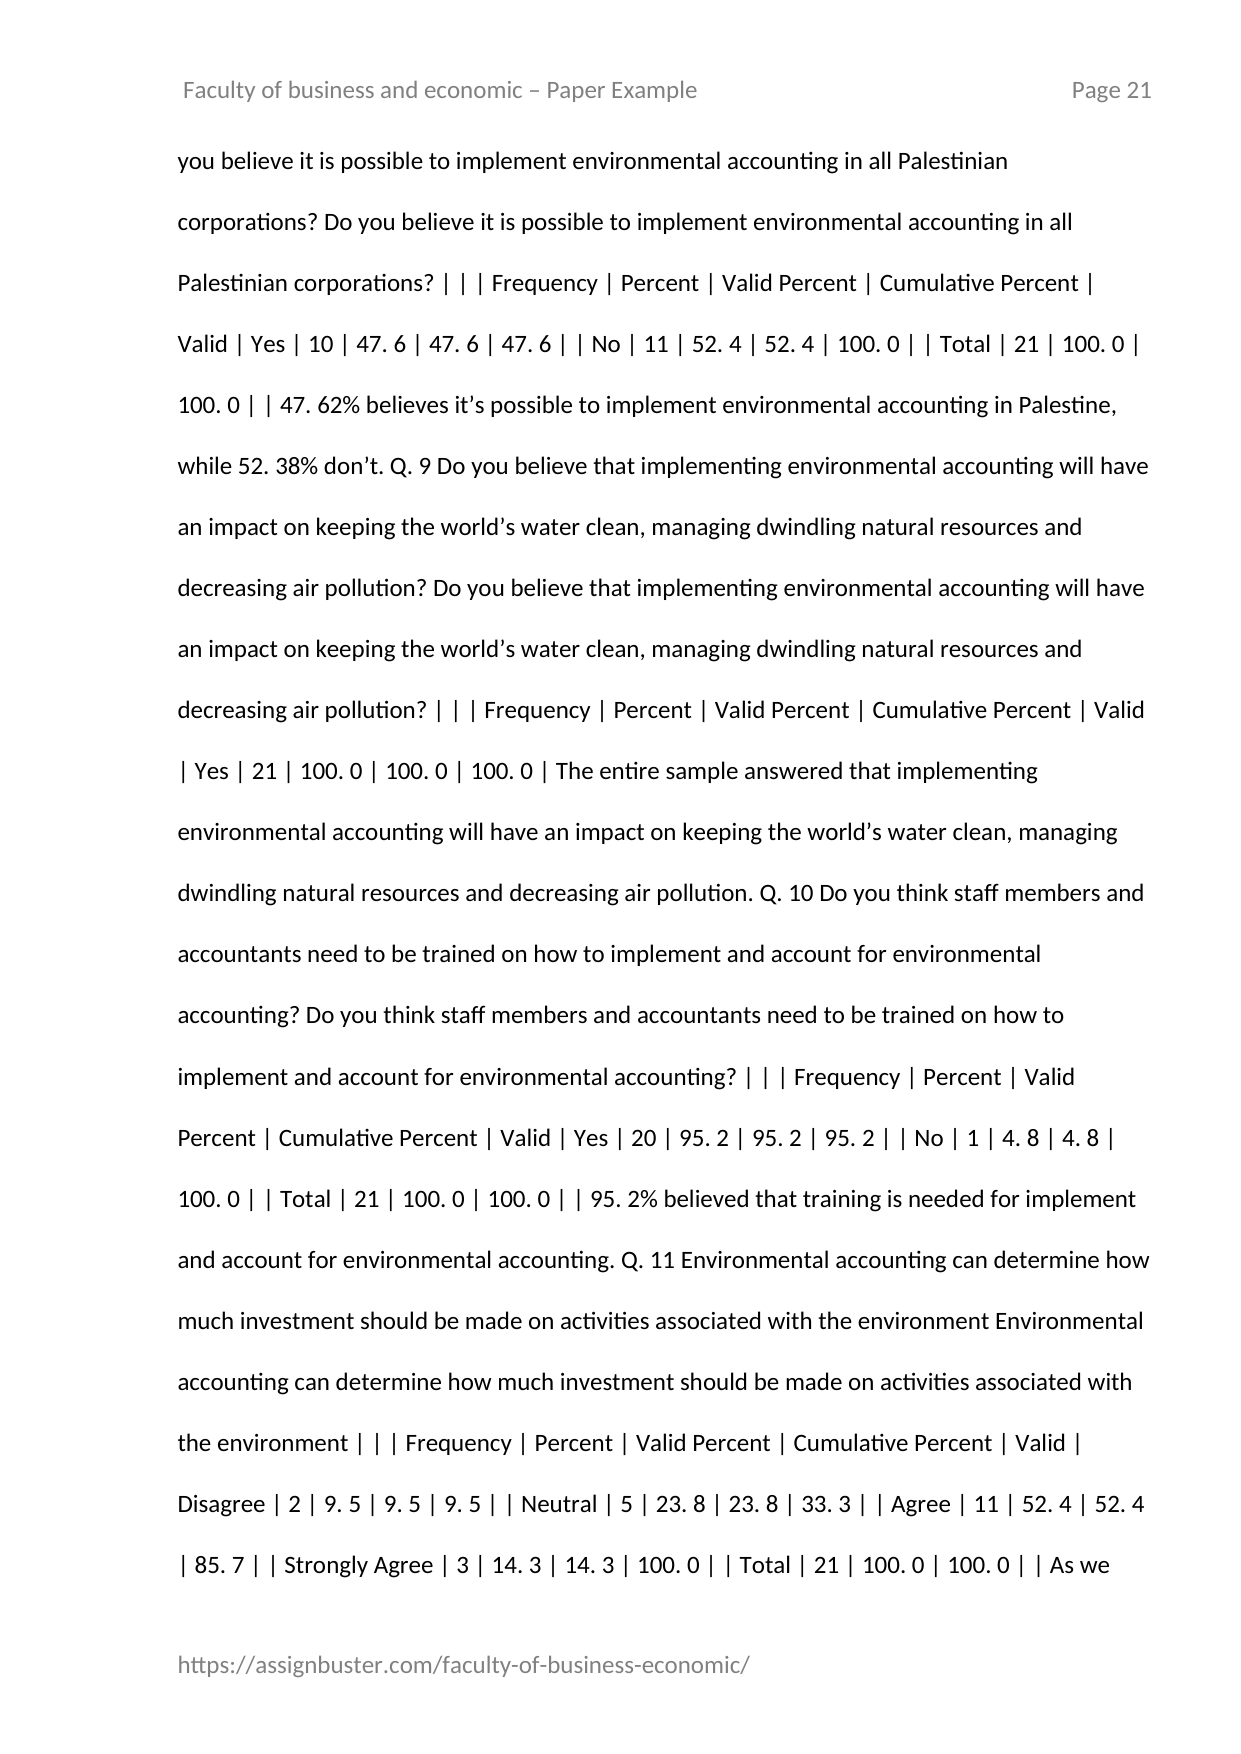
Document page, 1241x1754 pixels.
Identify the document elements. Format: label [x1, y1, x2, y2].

text [177, 145, 1152, 1579]
